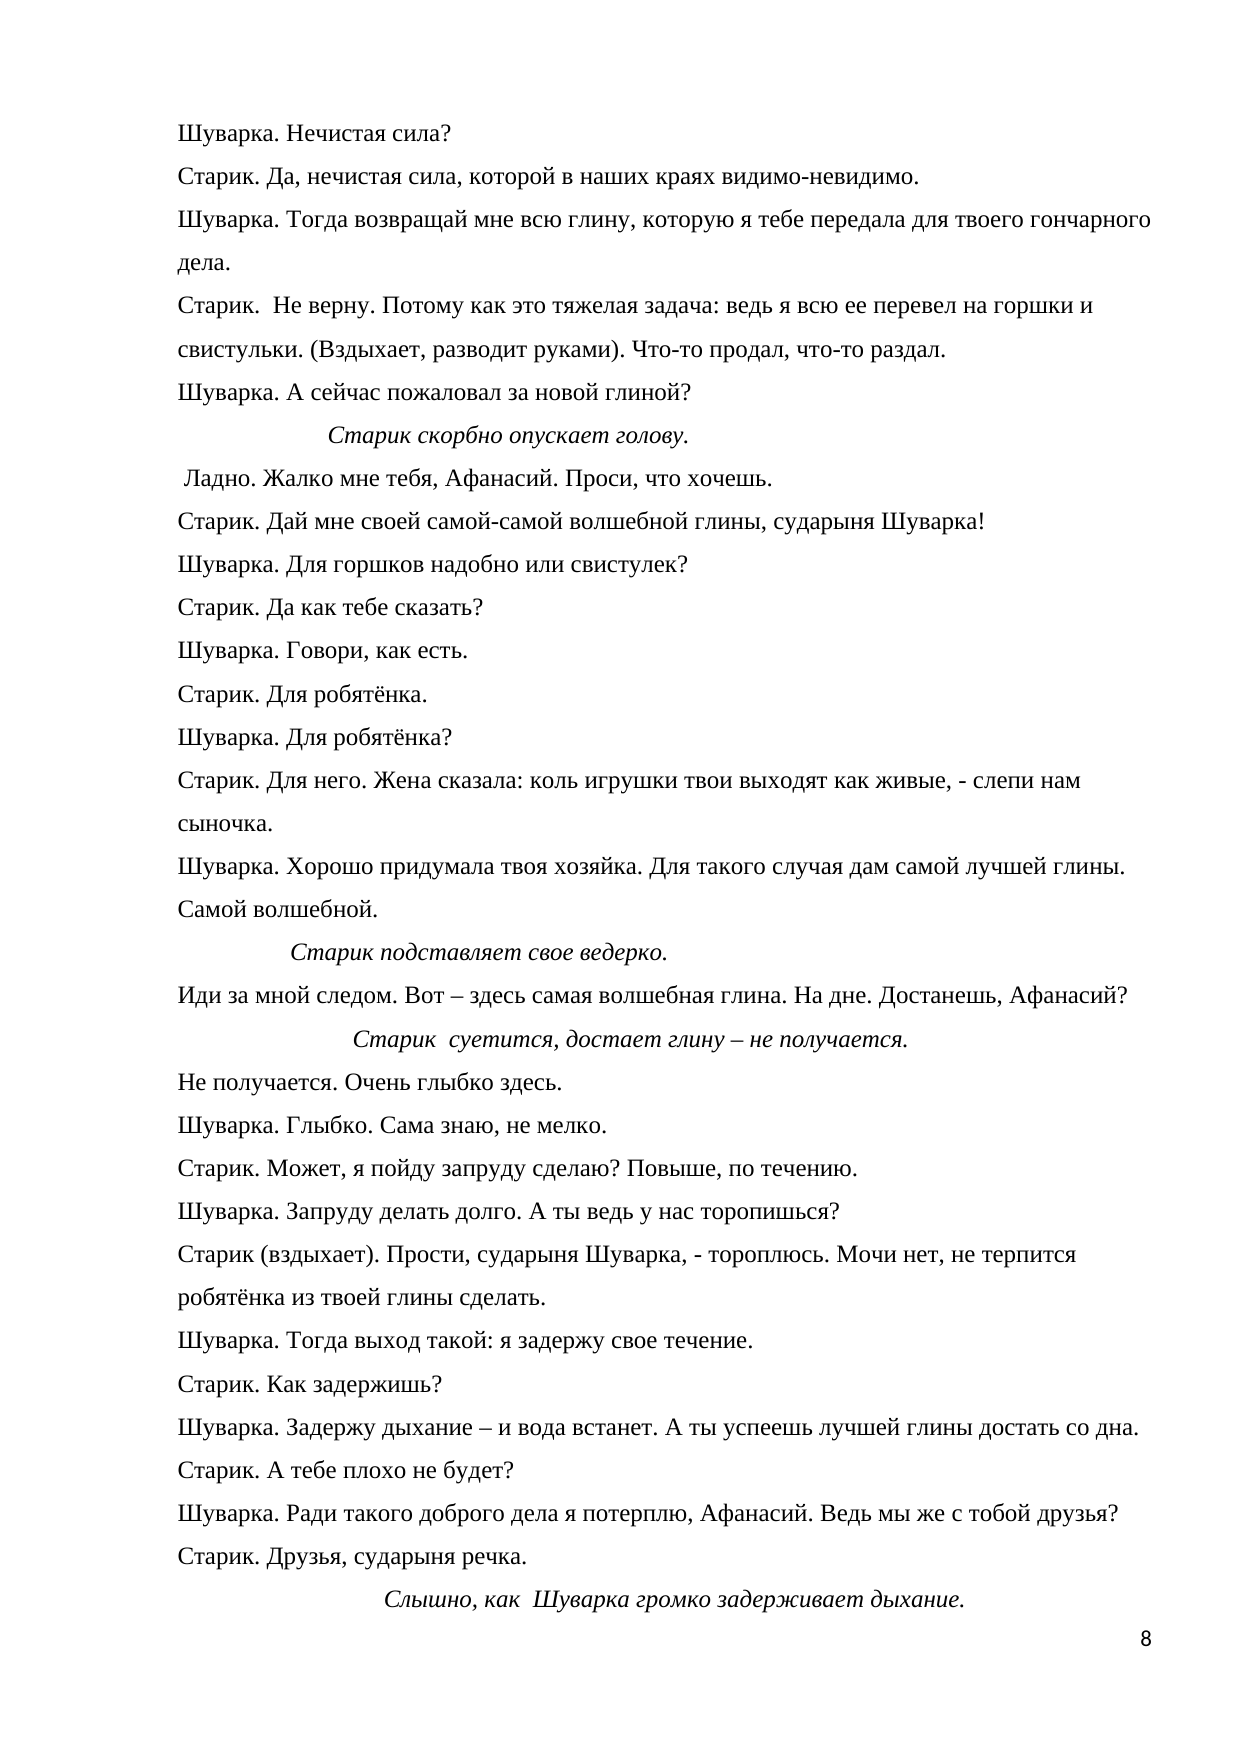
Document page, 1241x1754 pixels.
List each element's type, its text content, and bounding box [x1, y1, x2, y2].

text Старик. Для него. Жена сказала: коль игрушки твои выходят как живые, - слепи нам сыночка. [177, 765, 1152, 837]
text Шуварка. Ради такого доброго дела я потерплю, Афанасий. Ведь мы же с тобой друзья? [177, 1498, 1152, 1527]
text Старик. Для робятёнка. [177, 679, 1152, 707]
text Шуварка. Для горшков надобно или свистулек? [177, 549, 1152, 578]
text Слышно, как Шуварка громко задерживает дыхание. [177, 1584, 1152, 1613]
text Старик. Да, нечистая сила, которой в наших краях видимо-невидимо. [177, 161, 1152, 190]
text Старик подставляет свое ведерко. [177, 937, 1152, 966]
text Старик. Не верну. Потому как это тяжелая задача: ведь я всю ее перевел на горшки и свистульки. (Вздыхает, разводит руками). Что-то продал, что-то раздал. [177, 291, 1152, 362]
text Старик. Дай мне своей самой-самой волшебной глины, сударыня Шуварка! [177, 506, 1152, 535]
text Ладно. Жалко мне тебя, Афанасий. Проси, что хочешь. [177, 463, 1152, 492]
text Шуварка. Говори, как есть. [177, 636, 1152, 664]
text Шуварка. Для робятёнка? [177, 722, 1152, 751]
text Старик скорбно опускает голову. [177, 420, 1152, 449]
text Шуварка. Хорошо придумала твоя хозяйка. Для такого случая дам самой лучшей глины. Самой волшебной. [177, 851, 1152, 923]
text Шуварка. А сейчас пожаловал за новой глиной? [177, 377, 1152, 406]
text Старик суетится, достает глину – не получается. [177, 1024, 1152, 1052]
text Старик. Друзья, сударыня речка. [177, 1541, 1152, 1570]
text Шуварка. Задержу дыхание – и вода встанет. А ты успеешь лучшей глины достать со дна. [177, 1412, 1152, 1441]
text Старик. Может, я пойду запруду сделаю? Повыше, по течению. [177, 1153, 1152, 1182]
text Старик. Да как тебе сказать? [177, 592, 1152, 621]
text Шуварка. Нечистая сила? [177, 118, 1152, 147]
text Старик. Как задержишь? [177, 1369, 1152, 1397]
text Шуварка. Глыбко. Сама знаю, не мелко. [177, 1110, 1152, 1139]
text Не получается. Очень глыбко здесь. [177, 1067, 1152, 1096]
text Старик. А тебе плохо не будет? [177, 1455, 1152, 1484]
text Шуварка. Тогда возвращай мне всю глину, которую я тебе передала для твоего гончарного дела. [177, 204, 1152, 276]
text Иди за мной следом. Вот – здесь самая волшебная глина. На дне. Достанешь, Афанасий? [177, 981, 1152, 1009]
text Шуварка. Запруду делать долго. А ты ведь у нас торопишься? [177, 1196, 1152, 1225]
text Шуварка. Тогда выход такой: я задержу свое течение. [177, 1326, 1152, 1354]
text Старик (вздыхает). Прости, сударыня Шуварка, - тороплюсь. Мочи нет, не терпится робятёнка из твоей глины сделать. [177, 1239, 1152, 1311]
